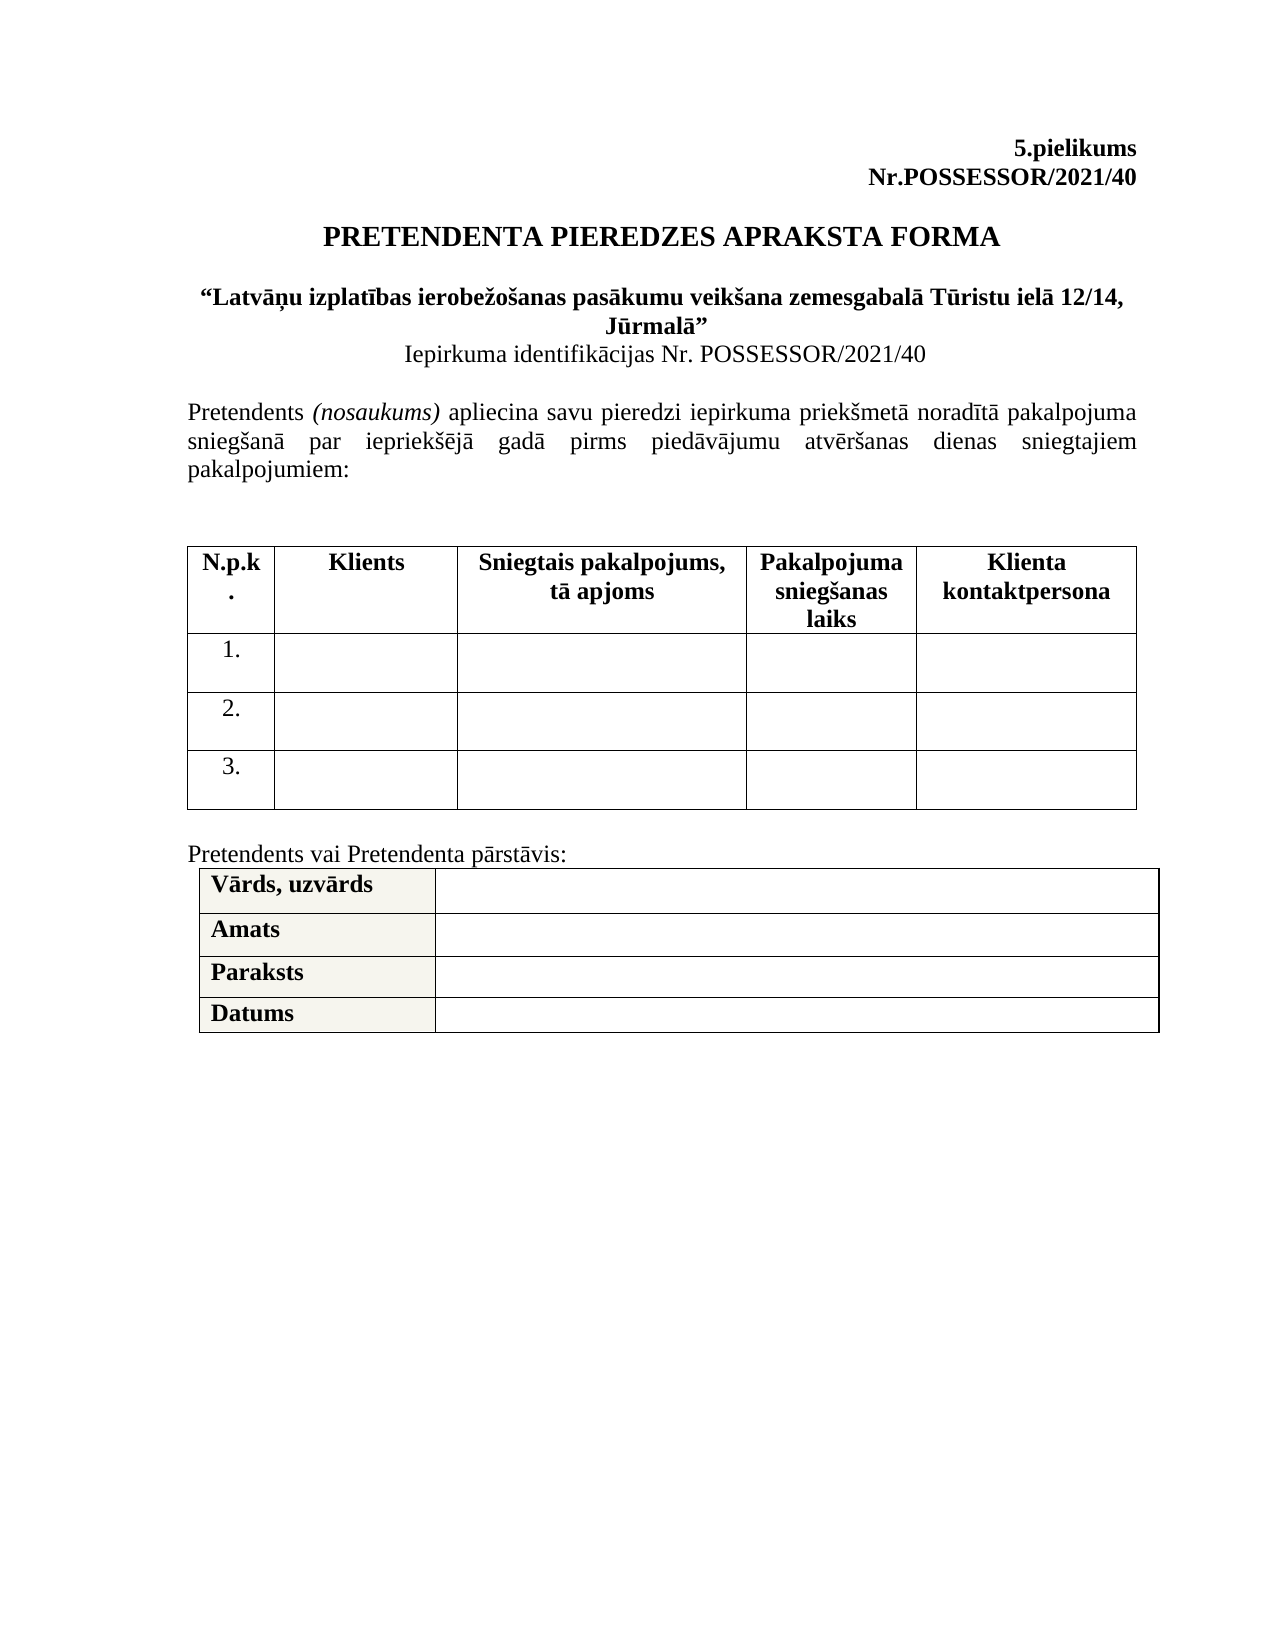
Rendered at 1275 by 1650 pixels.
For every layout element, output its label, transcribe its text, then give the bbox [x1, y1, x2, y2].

table_cell Amats [200, 914, 435, 956]
table_cell [458, 693, 746, 750]
table_cell [747, 634, 916, 692]
table_cell 1. [188, 634, 274, 692]
table_cell [436, 914, 1158, 956]
table_header Vārds, uzvārds [200, 869, 435, 913]
text Pretendents vai Pretendenta pārstāvis: [187, 839, 1137, 867]
table_cell [458, 634, 746, 692]
table_header Klienta kontaktpersona [917, 547, 1136, 633]
text Pretendents (nosaukums) apliecina savu pieredzi iepirkuma priekšmetā noradītā pakalpojuma sniegšanā par iepriekšējā gadā pirms piedāvājumu atvēršanas dienas sniegtajiem pakalpojumiem: [187, 397, 1137, 483]
table_header [436, 869, 1158, 913]
table_cell [747, 693, 916, 750]
text PRETENDENTA PIEREDZES APRAKSTA FORMA [187, 219, 1137, 253]
table_cell 3. [188, 751, 274, 809]
table_cell Paraksts [200, 957, 435, 997]
text “Latvāņu izplatības ierobežošanas pasākumu veikšana zemesgabalā Tūristu ielā 12/14, Jūrmalā” [176, 282, 1137, 339]
table_cell [436, 957, 1158, 997]
table_cell [747, 751, 916, 809]
text Iepirkuma identifikācijas Nr. POSSESSOR/2021/40 [176, 339, 1137, 368]
table_cell 2. [188, 693, 274, 750]
text Nr.POSSESSOR/2021/40 [187, 162, 1137, 190]
table_cell [436, 998, 1158, 1031]
table_header N.p.k. [188, 547, 274, 633]
table_cell [917, 634, 1136, 692]
table_cell Datums [200, 998, 435, 1031]
table_header Pakalpojuma sniegšanas laiks [747, 547, 916, 633]
table_cell [458, 751, 746, 809]
table_cell [275, 751, 457, 809]
table_header Klients [275, 547, 457, 633]
table_cell [917, 693, 1136, 750]
text 5.pielikums [187, 133, 1137, 162]
table_cell [275, 693, 457, 750]
table_cell [917, 751, 1136, 809]
table_header Sniegtais pakalpojums, tā apjoms [458, 547, 746, 633]
table_cell [275, 634, 457, 692]
